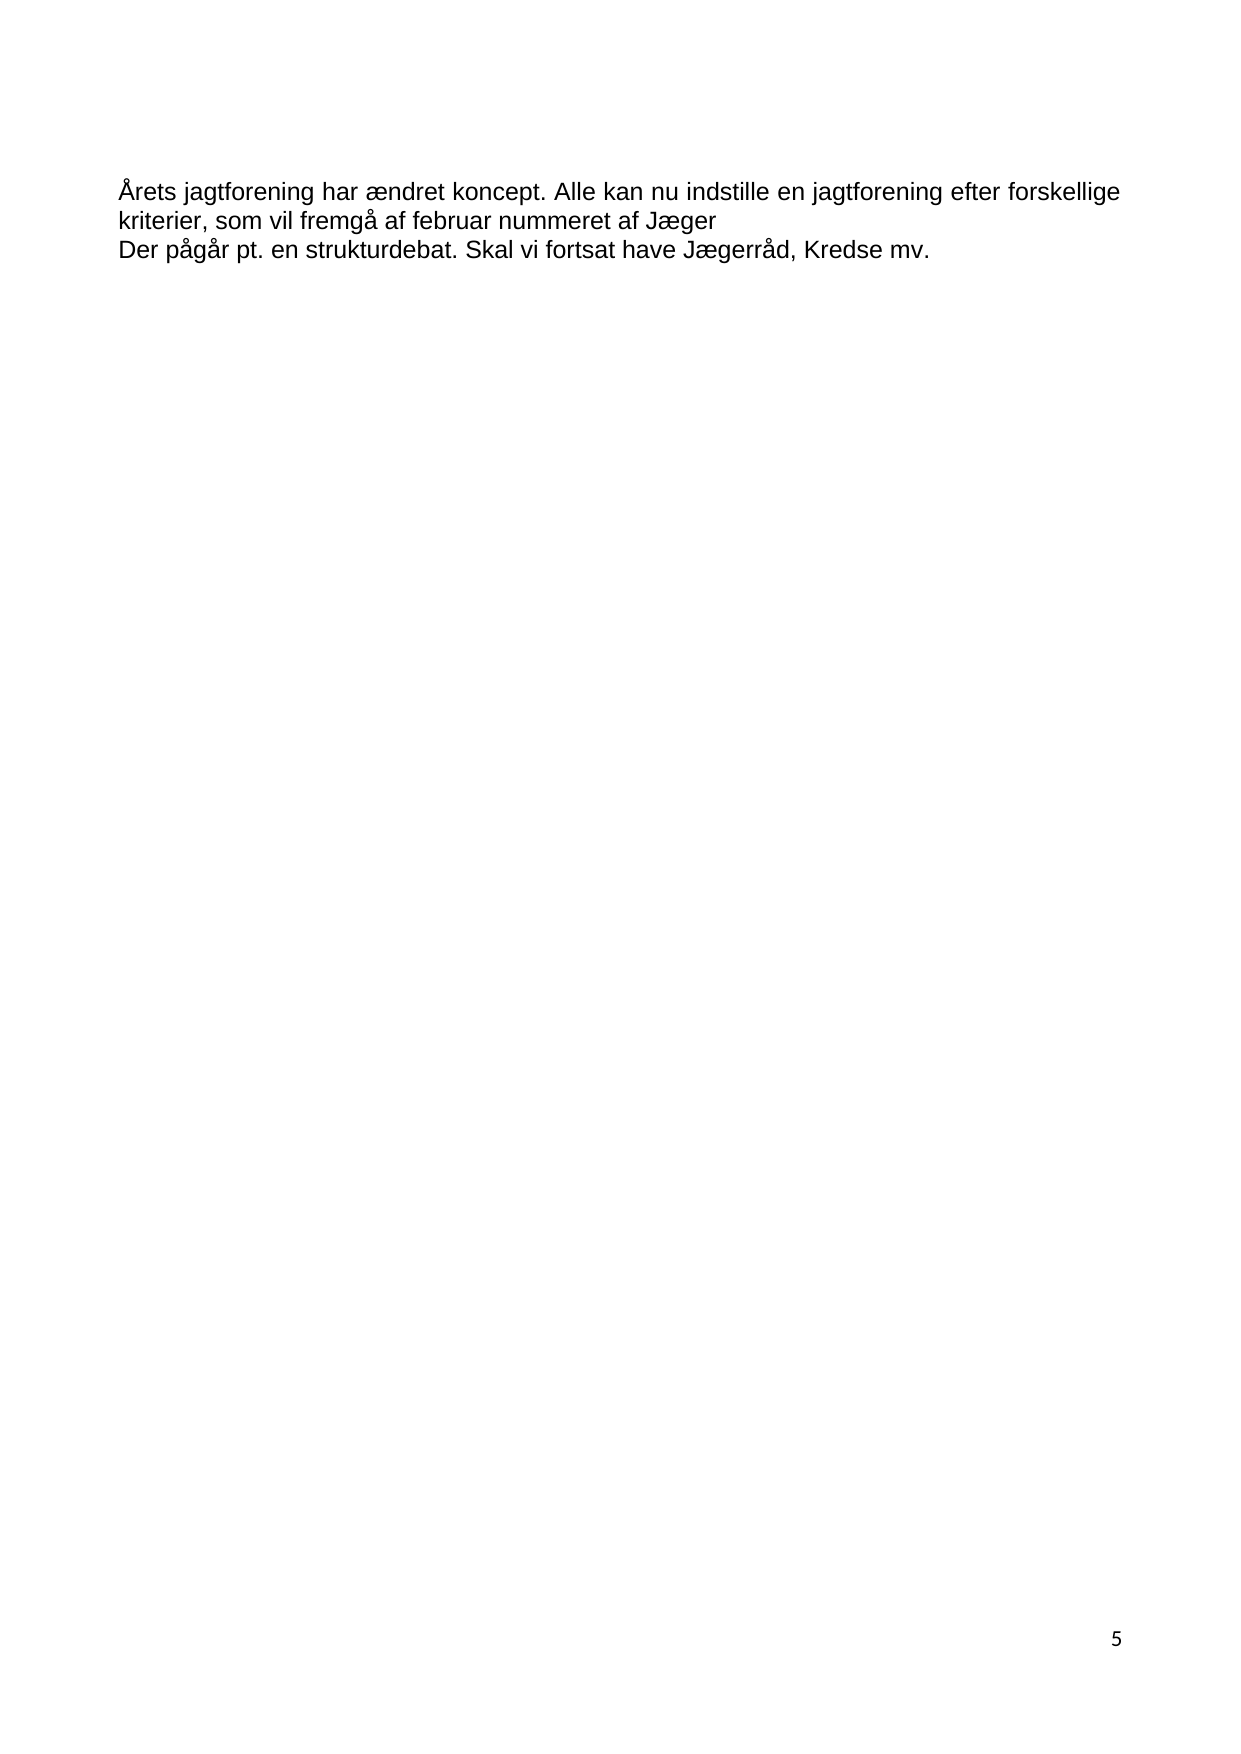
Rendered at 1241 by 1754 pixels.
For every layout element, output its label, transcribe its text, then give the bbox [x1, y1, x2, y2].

text Der pågår pt. en strukturdebat. Skal vi fortsat have Jægerråd, Kredse mv. [118, 235, 1122, 263]
text Årets jagtforening har ændret koncept. Alle kan nu indstille en jagtforening efter forskellige kriterier, som vil fremgå af februar nummeret af Jæger [118, 177, 1122, 235]
